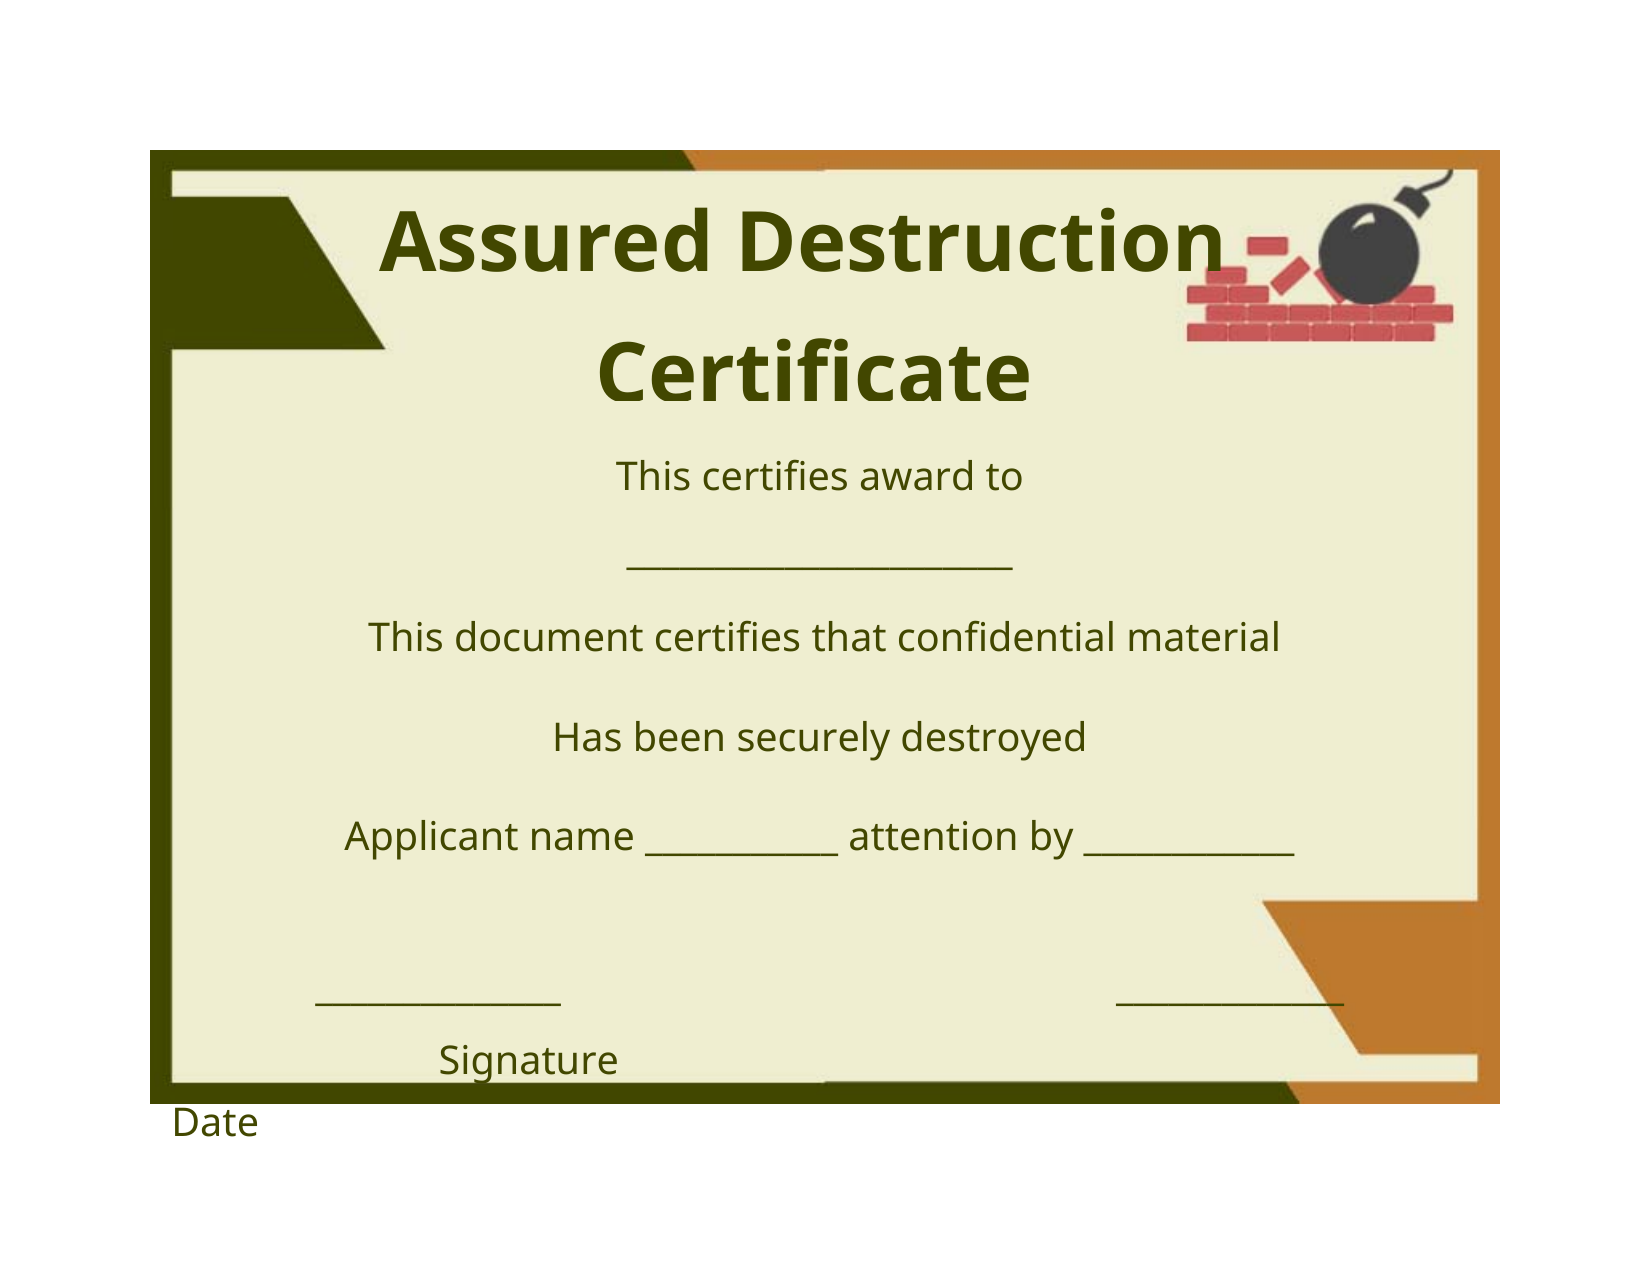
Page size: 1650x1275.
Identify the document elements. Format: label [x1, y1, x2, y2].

picture [150, 150, 1500, 1104]
